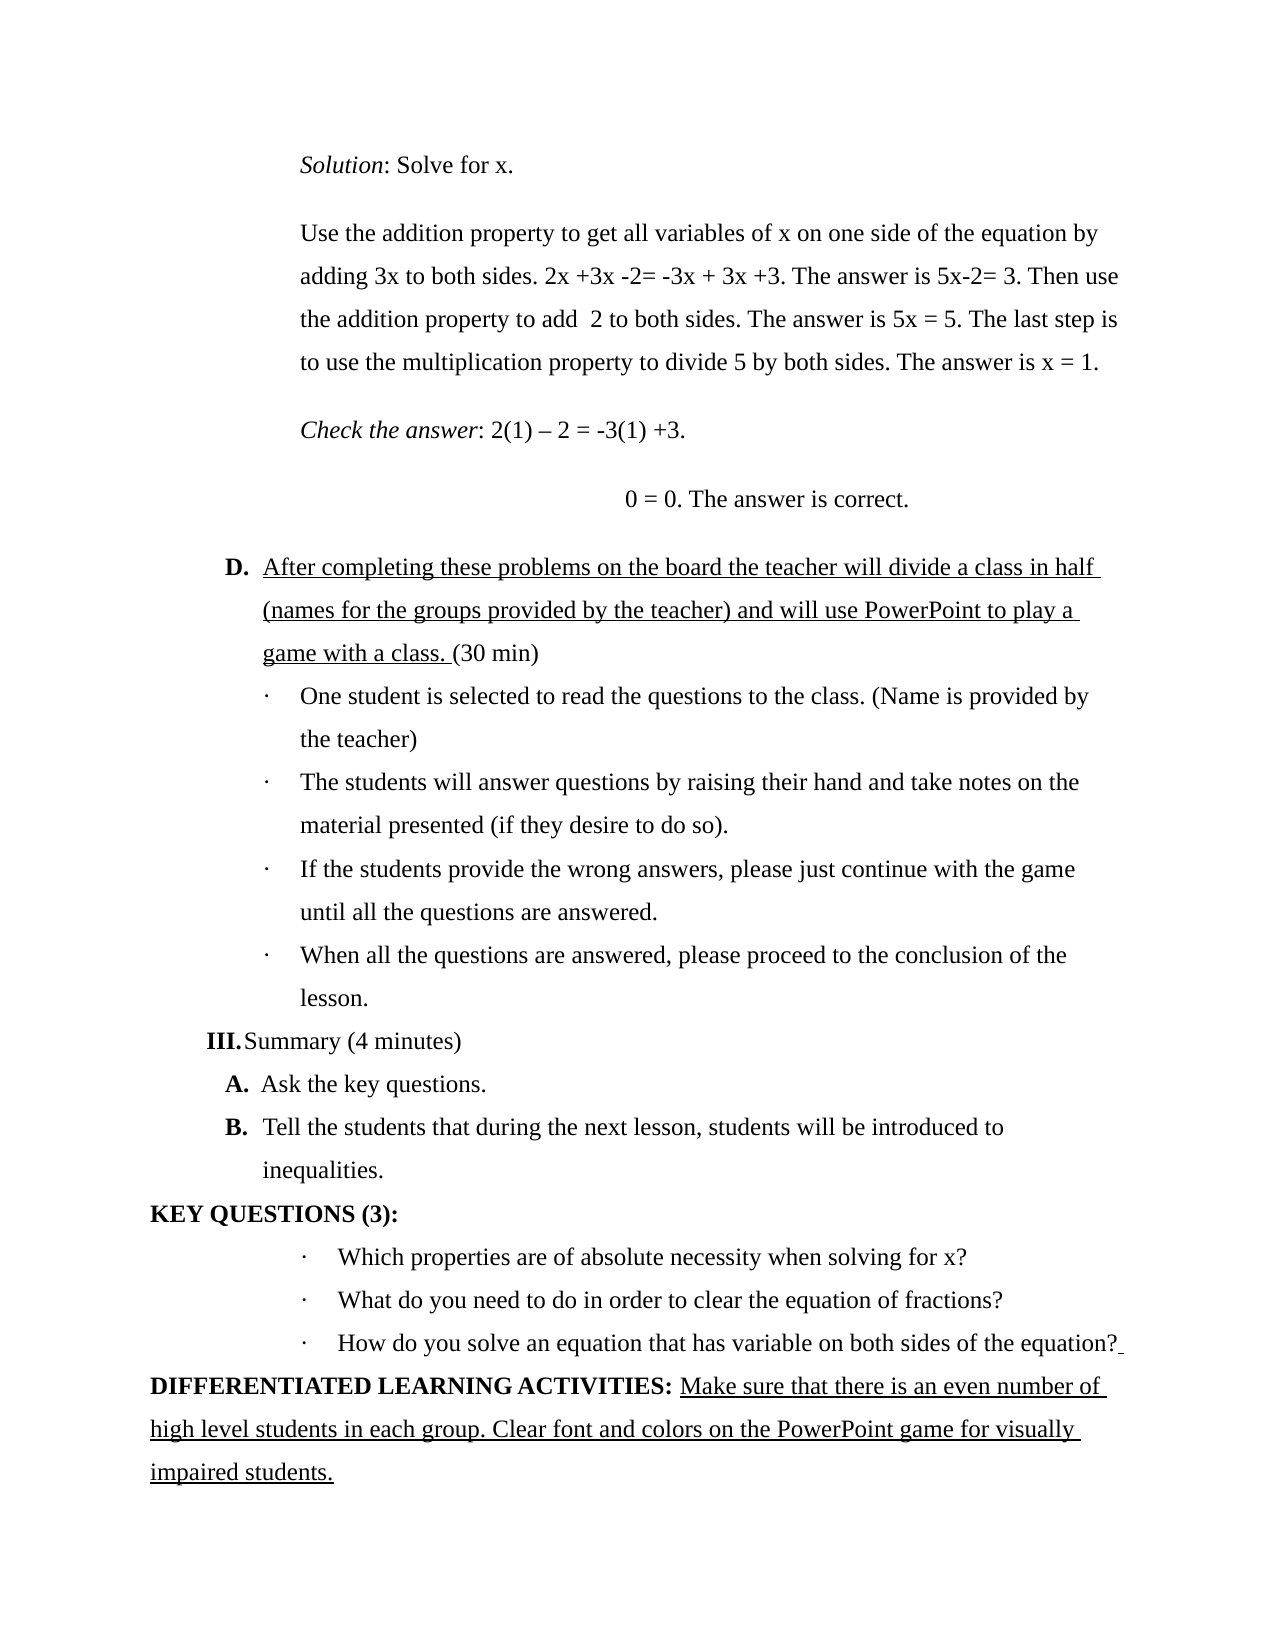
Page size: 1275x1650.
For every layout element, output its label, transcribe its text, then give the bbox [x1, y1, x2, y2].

text 0 = 0. The answer is correct. [300, 484, 1125, 512]
text B. Tell the students that during the next lesson, students will be introduced to inequalities. [225, 1112, 1125, 1184]
text DIFFERENTIATED LEARNING ACTIVITIES: Make sure that there is an even number of high level students in each group. Clear font and colors on the PowerPoint game for visually impaired students. [150, 1371, 1125, 1486]
text KEY QUESTIONS (3): [150, 1199, 1125, 1227]
text · Which properties are of absolute necessity when solving for x? [300, 1242, 1125, 1271]
text Check the answer: 2(1) – 2 = -3(1) +3. [300, 416, 1125, 444]
text A. Ask the key questions. [225, 1069, 1125, 1098]
text · How do you solve an equation that has variable on both sides of the equation? [300, 1328, 1125, 1357]
text D. After completing these problems on the board the teacher will divide a class in half (names for the groups provided by the teacher) and will use PowerPoint to play a game with a class. (30 min) [225, 552, 1125, 667]
text · What do you need to do in order to clear the equation of fractions? [300, 1285, 1125, 1314]
text · The students will answer questions by raising their hand and take notes on the material presented (if they desire to do so). [262, 767, 1125, 839]
text · When all the questions are answered, please proceed to the conclusion of the lesson. [262, 940, 1125, 1012]
text · If the students provide the wrong answers, please just continue with the game until all the questions are answered. [262, 854, 1125, 926]
text Use the addition property to get all variables of x on one side of the equation by adding 3x to both sides. 2x +3x -2= -3x + 3x +3. The answer is 5x-2= 3. Then use the addition property to add 2 to both sides. The answer is 5x = 5. The last step is to use the multiplication property to divide 5 by both sides. The answer is x = 1. [300, 218, 1125, 376]
text III. Summary (4 minutes) [206, 1026, 1125, 1055]
text · One student is selected to read the questions to the class. (Name is provided by the teacher) [262, 681, 1125, 753]
text Solution: Solve for x. [300, 150, 1125, 179]
